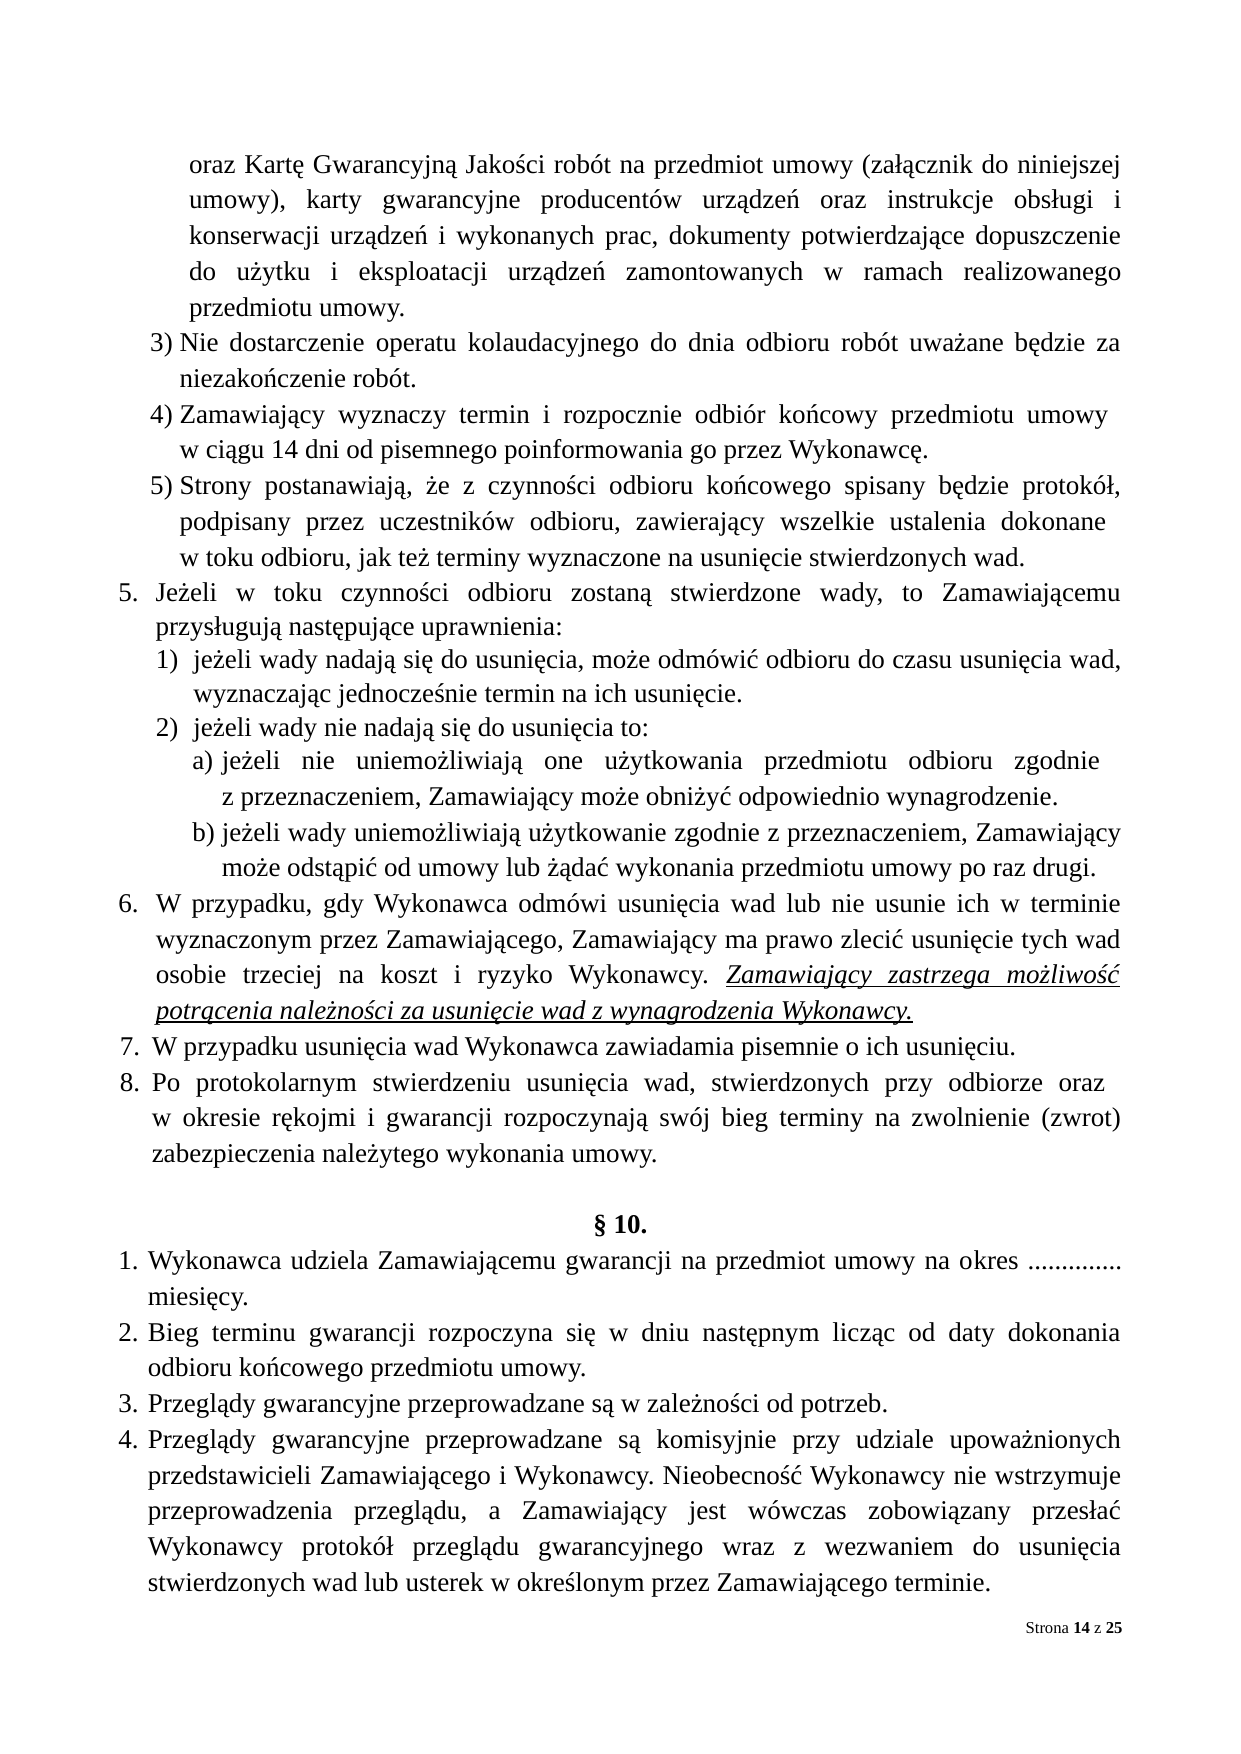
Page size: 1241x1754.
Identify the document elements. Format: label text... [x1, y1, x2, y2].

list Po protokolarnym stwierdzeniu usunięcia wad, stwierdzonych przy odbiorze oraz w okresie rękojmi i gwarancji rozpoczynają swój bieg terminy na zwolnienie (zwrot) zabezpieczenia należytego wykonania umowy. [119, 1066, 1122, 1168]
list Przeglądy gwarancyjne przeprowadzane są komisyjnie przy udziale upoważnionych przedstawicieli Zamawiającego i Wykonawcy. Nieobecność Wykonawcy nie wstrzymuje przeprowadzenia przeglądu, a Zamawiający jest wówczas zobowiązany przesłać Wykonawcy protokół przeglądu gwarancyjnego wraz z wezwaniem do usunięcia stwierdzonych wad lub usterek w określonym przez Zamawiającego terminie. [118, 1423, 1122, 1597]
list Nie dostarczenie operatu kolaudacyjnego do dnia odbioru robót uważane będzie za niezakończenie robót. [150, 326, 1122, 393]
list W przypadku, gdy Wykonawca odmówi usunięcia wad lub nie usunie ich w terminie wyznaczonym przez Zamawiającego, Zamawiający ma prawo zlecić usunięcie tych wad osobie trzeciej na koszt i ryzyko Wykonawcy. Zamawiający zastrzega możliwość potrącenia należności za usunięcie wad z wynagrodzenia Wykonawcy. [118, 887, 1122, 1025]
text oraz Kartę Gwarancyjną Jakości robót na przedmiot umowy (załącznik do niniejszej umowy), karty gwarancyjne producentów urządzeń oraz instrukcje obsługi i konserwacji urządzeń i wykonanych prac, dokumenty potwierdzające dopuszczenie do użytku i eksploatacji urządzeń zamontowanych w ramach realizowanego przedmiotu umowy. [189, 148, 1122, 322]
list jeżeli wady nie nadają się do usunięcia to: [156, 711, 1122, 742]
list W przypadku usunięcia wad Wykonawca zawiadamia pisemnie o ich usunięciu. [119, 1030, 1122, 1061]
list Bieg terminu gwarancji rozpoczyna się w dniu następnym licząc od daty dokonania odbioru końcowego przedmiotu umowy. [118, 1316, 1122, 1383]
list Przeglądy gwarancyjne przeprowadzane są w zależności od potrzeb. [118, 1387, 1122, 1418]
list jeżeli wady nadają się do usunięcia, może odmówić odbioru do czasu usunięcia wad, wyznaczając jednocześnie termin na ich usunięcie. [156, 643, 1122, 708]
list jeżeli nie uniemożliwiają one użytkowania przedmiotu odbioru zgodnie z przeznaczeniem, Zamawiający może obniżyć odpowiednio wynagrodzenie. [192, 744, 1122, 811]
list Zamawiający wyznaczy termin i rozpocznie odbiór końcowy przedmiotu umowy w ciągu 14 dni od pisemnego poinformowania go przez Wykonawcę. [150, 398, 1122, 465]
text § 10. [118, 1209, 1122, 1240]
list jeżeli wady uniemożliwiają użytkowanie zgodnie z przeznaczeniem, Zamawiający może odstąpić od umowy lub żądać wykonania przedmiotu umowy po raz drugi. [192, 816, 1122, 882]
list Jeżeli w toku czynności odbioru zostaną stwierdzone wady, to Zamawiającemu przysługują następujące uprawnienia: [118, 576, 1122, 641]
list Wykonawca udziela Zamawiającemu gwarancji na przedmiot umowy na okres .............. miesięcy. [118, 1244, 1122, 1311]
list Strony postanawiają, że z czynności odbioru końcowego spisany będzie protokół, podpisany przez uczestników odbioru, zawierający wszelkie ustalenia dokonane w toku odbioru, jak też terminy wyznaczone na usunięcie stwierdzonych wad. [150, 469, 1122, 572]
